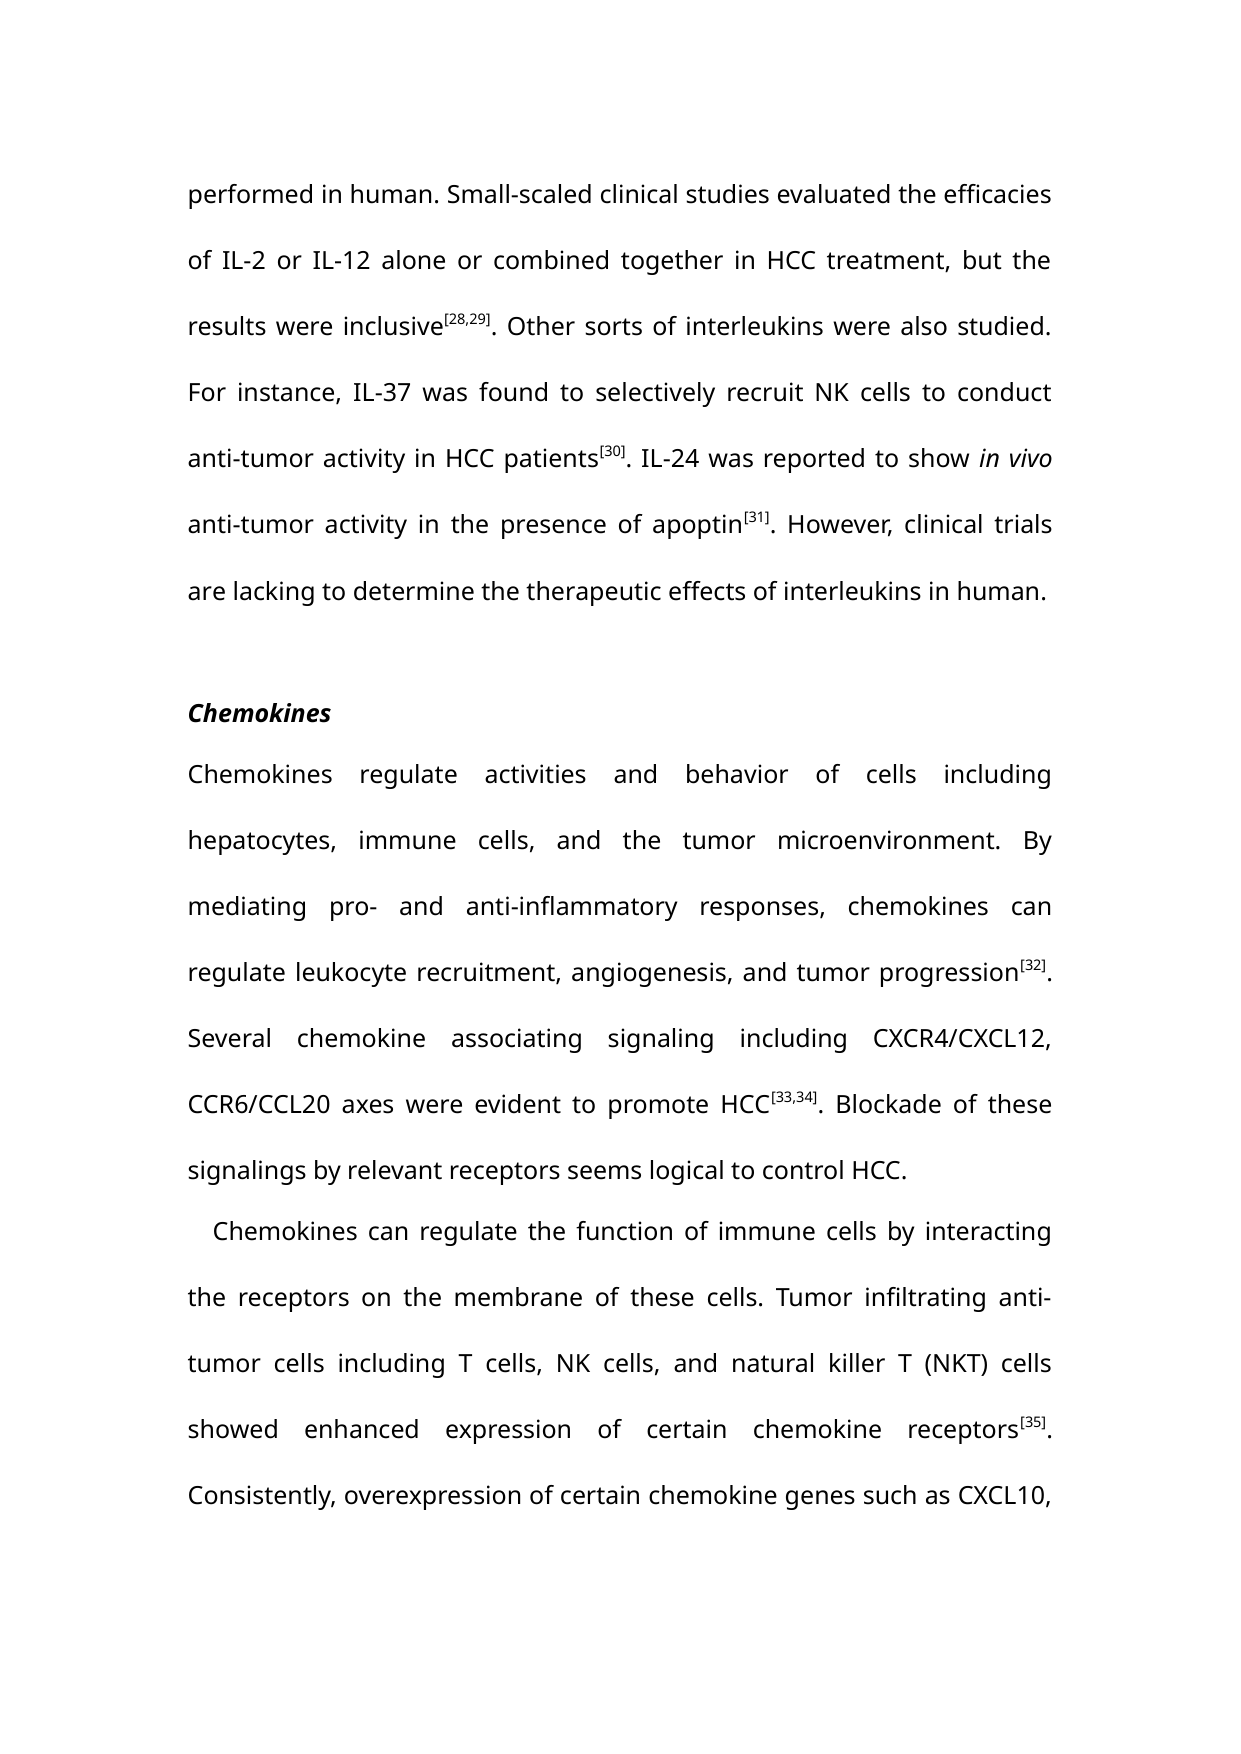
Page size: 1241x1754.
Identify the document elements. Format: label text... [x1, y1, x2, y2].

text Chemokines [187, 690, 1053, 734]
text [187, 172, 1053, 612]
text Chemokines regulate activities and behavior of cells including hepatocytes, immune cells, and the tumor microenvironment. By mediating pro- and anti-inflammatory responses, chemokines can regulate leukocyte recruitment, angiogenesis, and tumor progression[32]. Several chemokine associating signaling including CXCR4/CXCL12, CCR6/CCL20 axes were evident to promote HCC[33,34]. Blockade of these signalings by relevant receptors seems logical to control HCC. [187, 751, 1053, 1192]
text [187, 1209, 1053, 1517]
